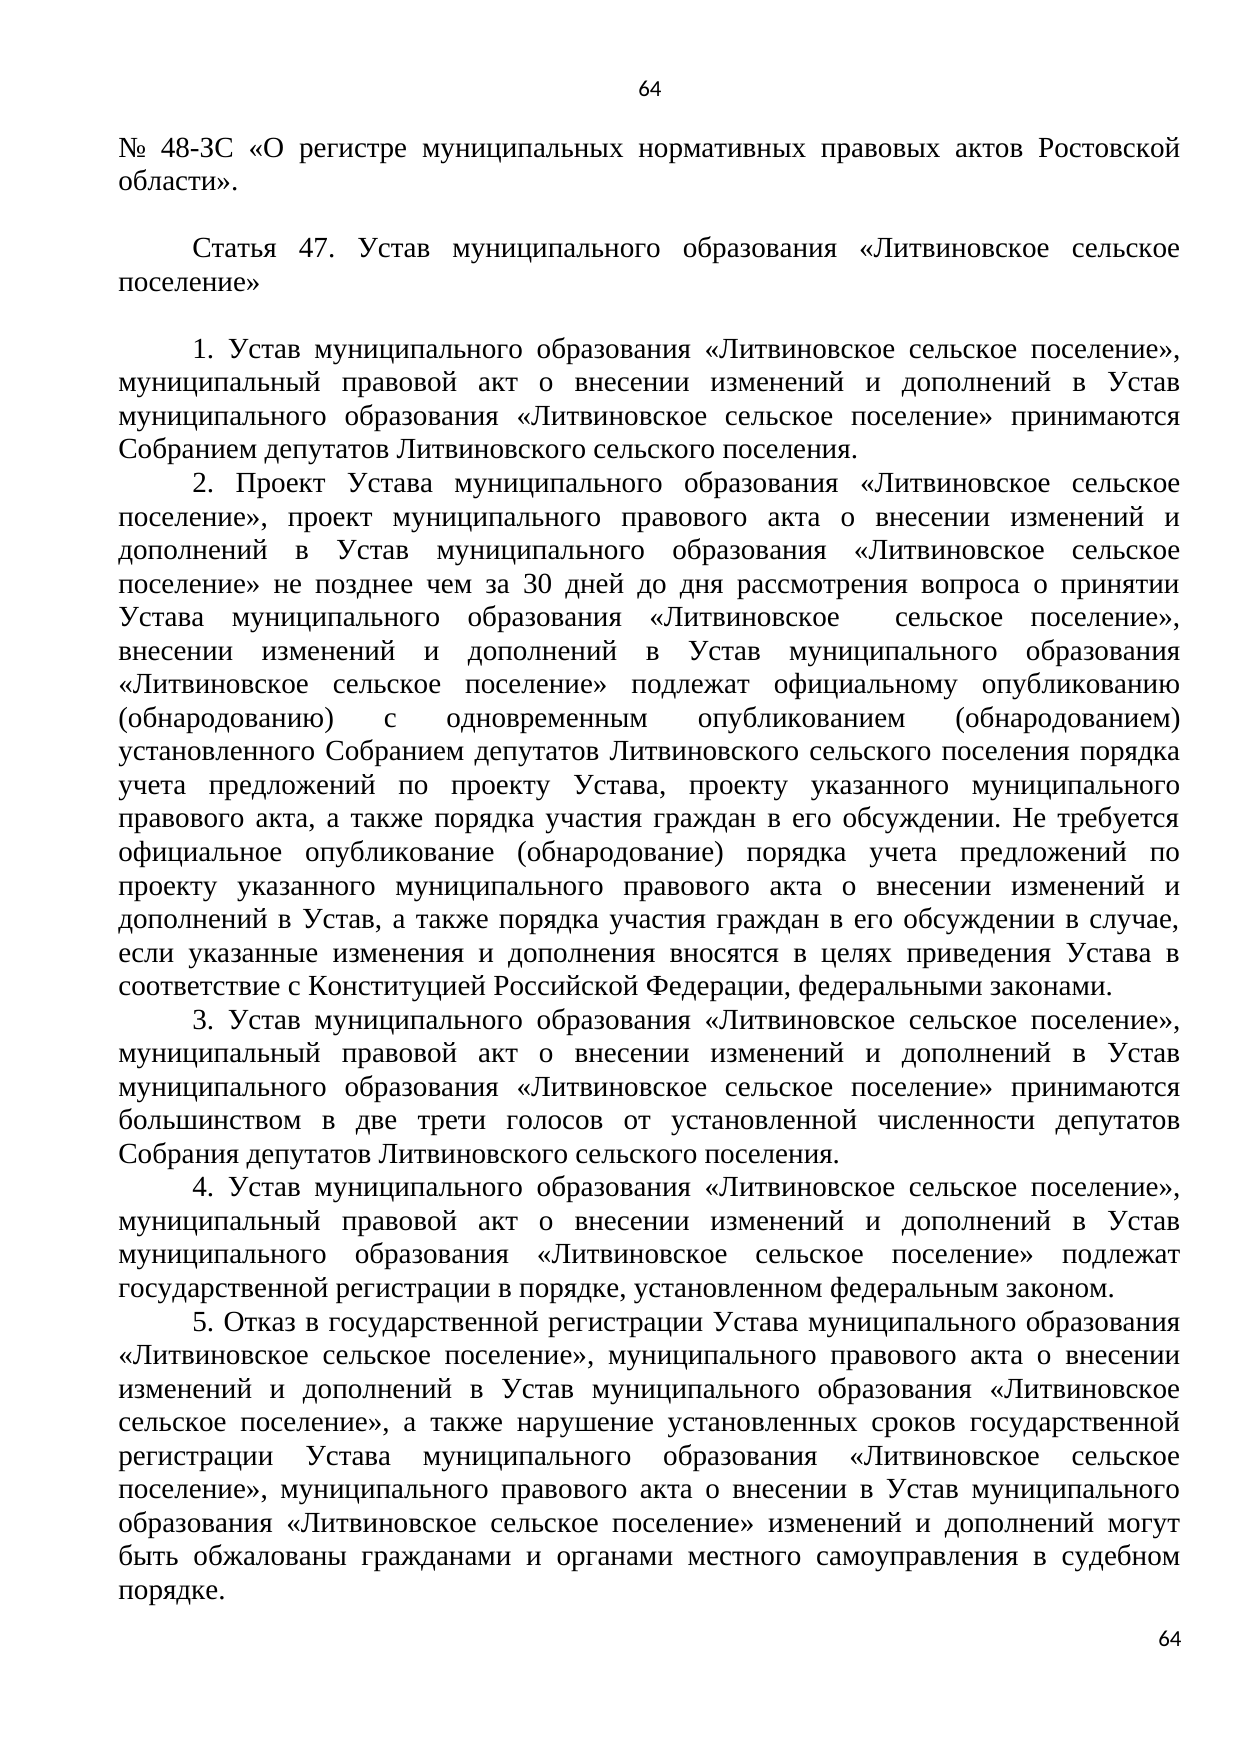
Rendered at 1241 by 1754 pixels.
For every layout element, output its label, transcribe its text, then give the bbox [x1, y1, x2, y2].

text 5. Отказ в государственной регистрации Устава муниципального образования «Литвиновское сельское поселение», муниципального правового акта о внесении изменений и дополнений в Устав муниципального образования «Литвиновское сельское поселение», а также нарушение установленных сроков государственной регистрации Устава муниципального образования «Литвиновское сельское поселение», муниципального правового акта о внесении в Устав муниципального образования «Литвиновское сельское поселение» изменений и дополнений могут быть обжалованы гражданами и органами местного самоуправления в судебном порядке. [118, 1304, 1181, 1606]
text Статья 47. Устав муниципального образования «Литвиновское сельское поселение» [118, 230, 1181, 297]
text 4. Устав муниципального образования «Литвиновское сельское поселение», муниципальный правовой акт о внесении изменений и дополнений в Устав муниципального образования «Литвиновское сельское поселение» подлежат государственной регистрации в порядке, установленном федеральным законом. [118, 1169, 1181, 1304]
text 1. Устав муниципального образования «Литвиновское сельское поселение», муниципальный правовой акт о внесении изменений и дополнений в Устав муниципального образования «Литвиновское сельское поселение» принимаются Собранием депутатов Литвиновского сельского поселения. [118, 331, 1181, 465]
text 3. Устав муниципального образования «Литвиновское сельское поселение», муниципальный правовой акт о внесении изменений и дополнений в Устав муниципального образования «Литвиновское сельское поселение» принимаются большинством в две трети голосов от установленной численности депутатов Собрания депутатов Литвиновского сельского поселения. [118, 1002, 1181, 1169]
text 2. Проект Устава муниципального образования «Литвиновское сельское поселение», проект муниципального правового акта о внесении изменений и дополнений в Устав муниципального образования «Литвиновское сельское поселение» не позднее чем за 30 дней до дня рассмотрения вопроса о принятии Устава муниципального образования «Литвиновское сельское поселение», внесении изменений и дополнений в Устав муниципального образования «Литвиновское сельское поселение» подлежат официальному опубликованию (обнародованию) с одновременным опубликованием (обнародованием) установленного Собранием депутатов Литвиновского сельского поселения порядка учета предложений по проекту Устава, проекту указанного муниципального правового акта, а также порядка участия граждан в его обсуждении. Не требуется официальное опубликование (обнародование) порядка учета предложений по проекту указанного муниципального правового акта о внесении изменений и дополнений в Устав, а также порядка участия граждан в его обсуждении в случае, если указанные изменения и дополнения вносятся в целях приведения Устава в соответствие с Конституцией Российской Федерации, федеральными законами. [118, 465, 1181, 1002]
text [118, 130, 1181, 197]
